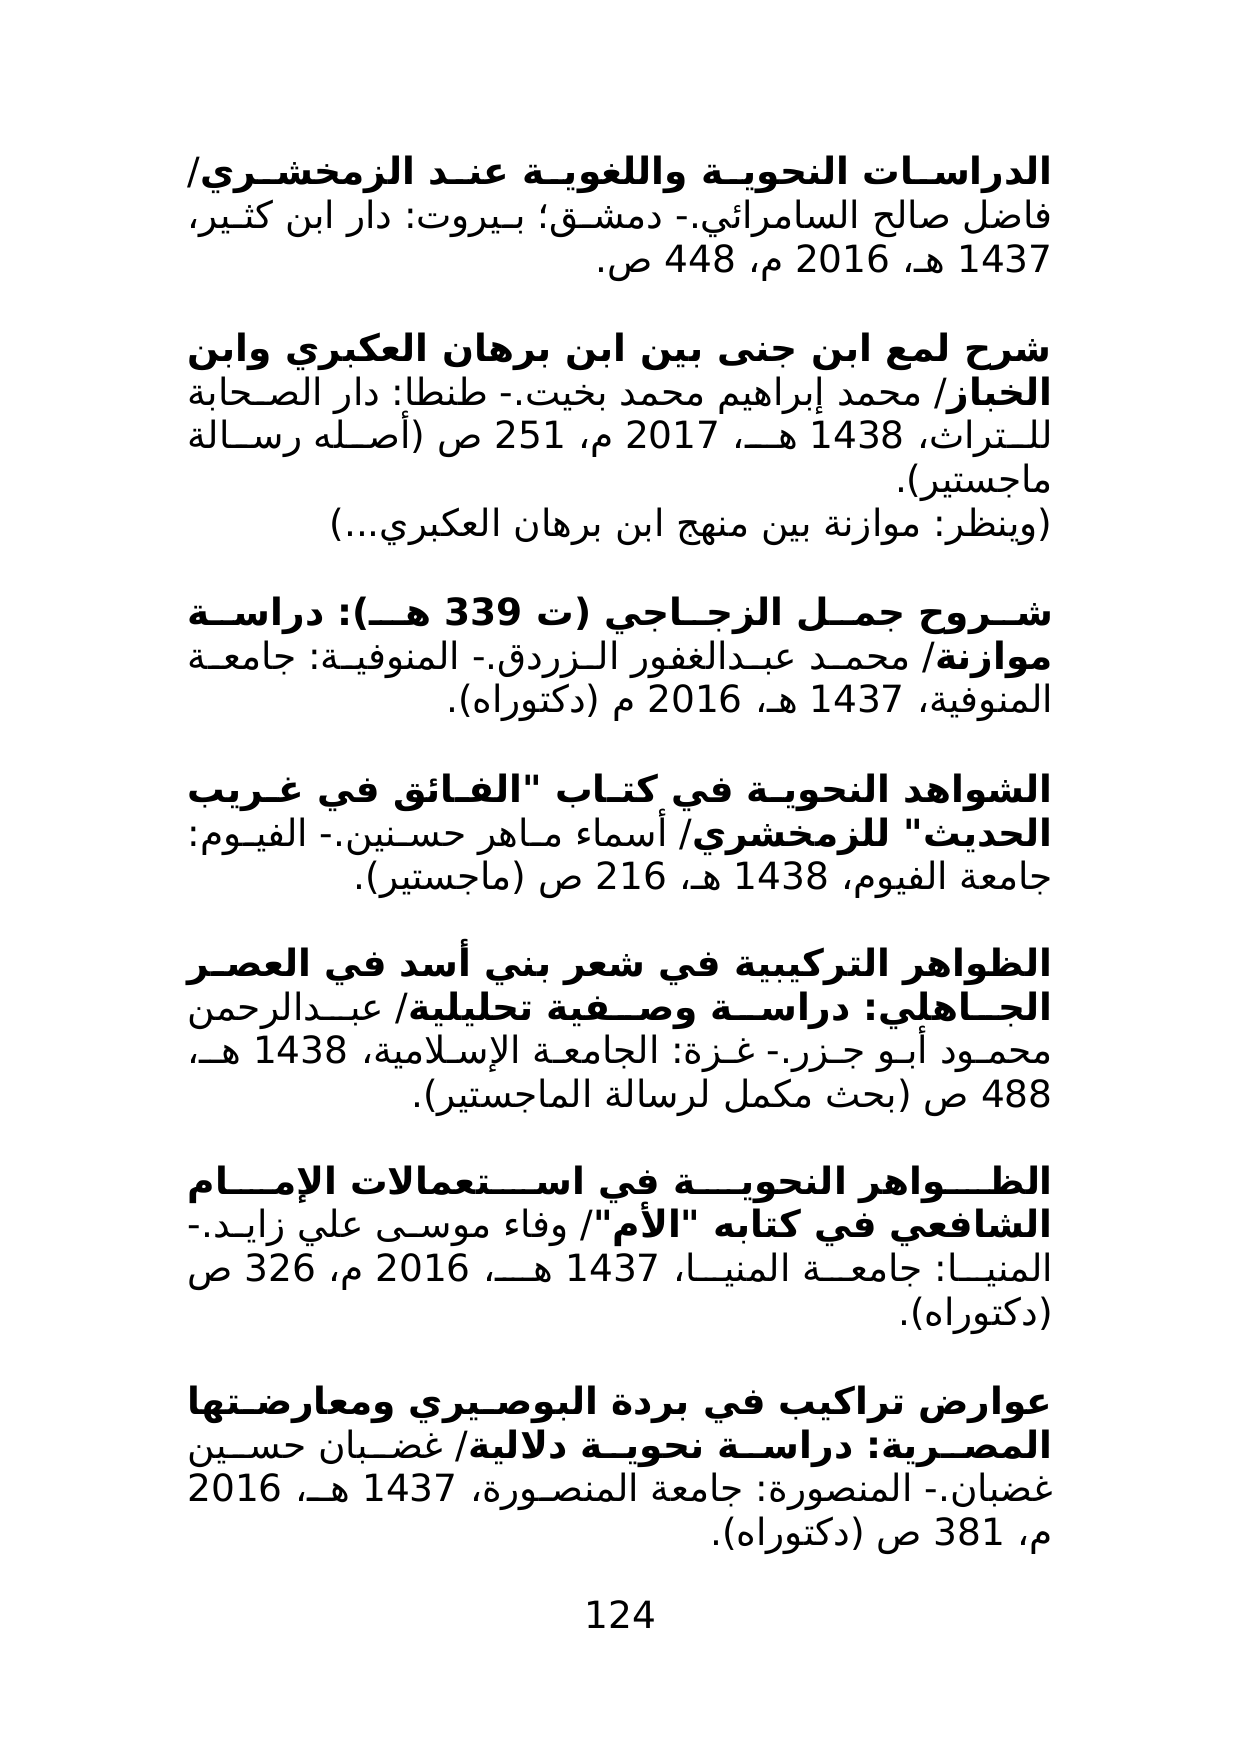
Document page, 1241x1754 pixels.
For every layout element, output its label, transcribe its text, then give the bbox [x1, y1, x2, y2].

text الظواهر النحوية في استعمالات الإمام الشافعي في كتابه "الأم"/ وفاء موسى علي زايد.- المنيا: جامعة المنيا، 1437 هـ، 2016 م، 326 ص (دكتوراه). [187, 1159, 1053, 1334]
text (وينظر: موازنة بين منهج ابن برهان العكبري...) [187, 501, 1053, 545]
text عوارض تراكيب في بردة البوصيري ومعارضتها المصرية: دراسة نحوية دلالية/ غضبان حسين غضبان.- المنصورة: جامعة المنصورة، 1437 هـ، 2016 م، 381 ص (دكتوراه). [187, 1380, 1053, 1554]
text الشواهد النحوية في كتاب "الفائق في غريب الحديث" للزمخشري/ أسماء ماهر حسنين.- الفيوم: جامعة الفيوم، 1438 هـ، 216 ص (ماجستير). [187, 768, 1053, 898]
text شروح جمل الزجاجي (ت 339 هـ): دراسة موازنة/ محمد عبدالغفور الزردق.- المنوفية: جامعة المنوفية، 1437 هـ، 2016 م (دكتوراه). [187, 591, 1053, 722]
text الدراسات النحوية واللغوية عند الزمخشري/ فاضل صالح السامرائي.- دمشق؛ بيروت: دار ابن كثير، 1437 هـ، 2016 م، 448 ص. [187, 150, 1053, 281]
text شرح لمع ابن جنى بين ابن برهان العكبري وابن الخباز/ محمد إبراهيم محمد بخيت.- طنطا: دار الصحابة للتراث، 1438 هـ، 2017 م، 251 ص (أصله رسالة ماجستير). [187, 327, 1053, 501]
text الظواهر التركيبية في شعر بني أسد في العصر الجاهلي: دراسة وصفية تحليلية/ عبدالرحمن محمود أبو جزر.- غزة: الجامعة الإسلامية، 1438 هـ، 488 ص (بحث مكمل لرسالة الماجستير). [187, 942, 1053, 1116]
